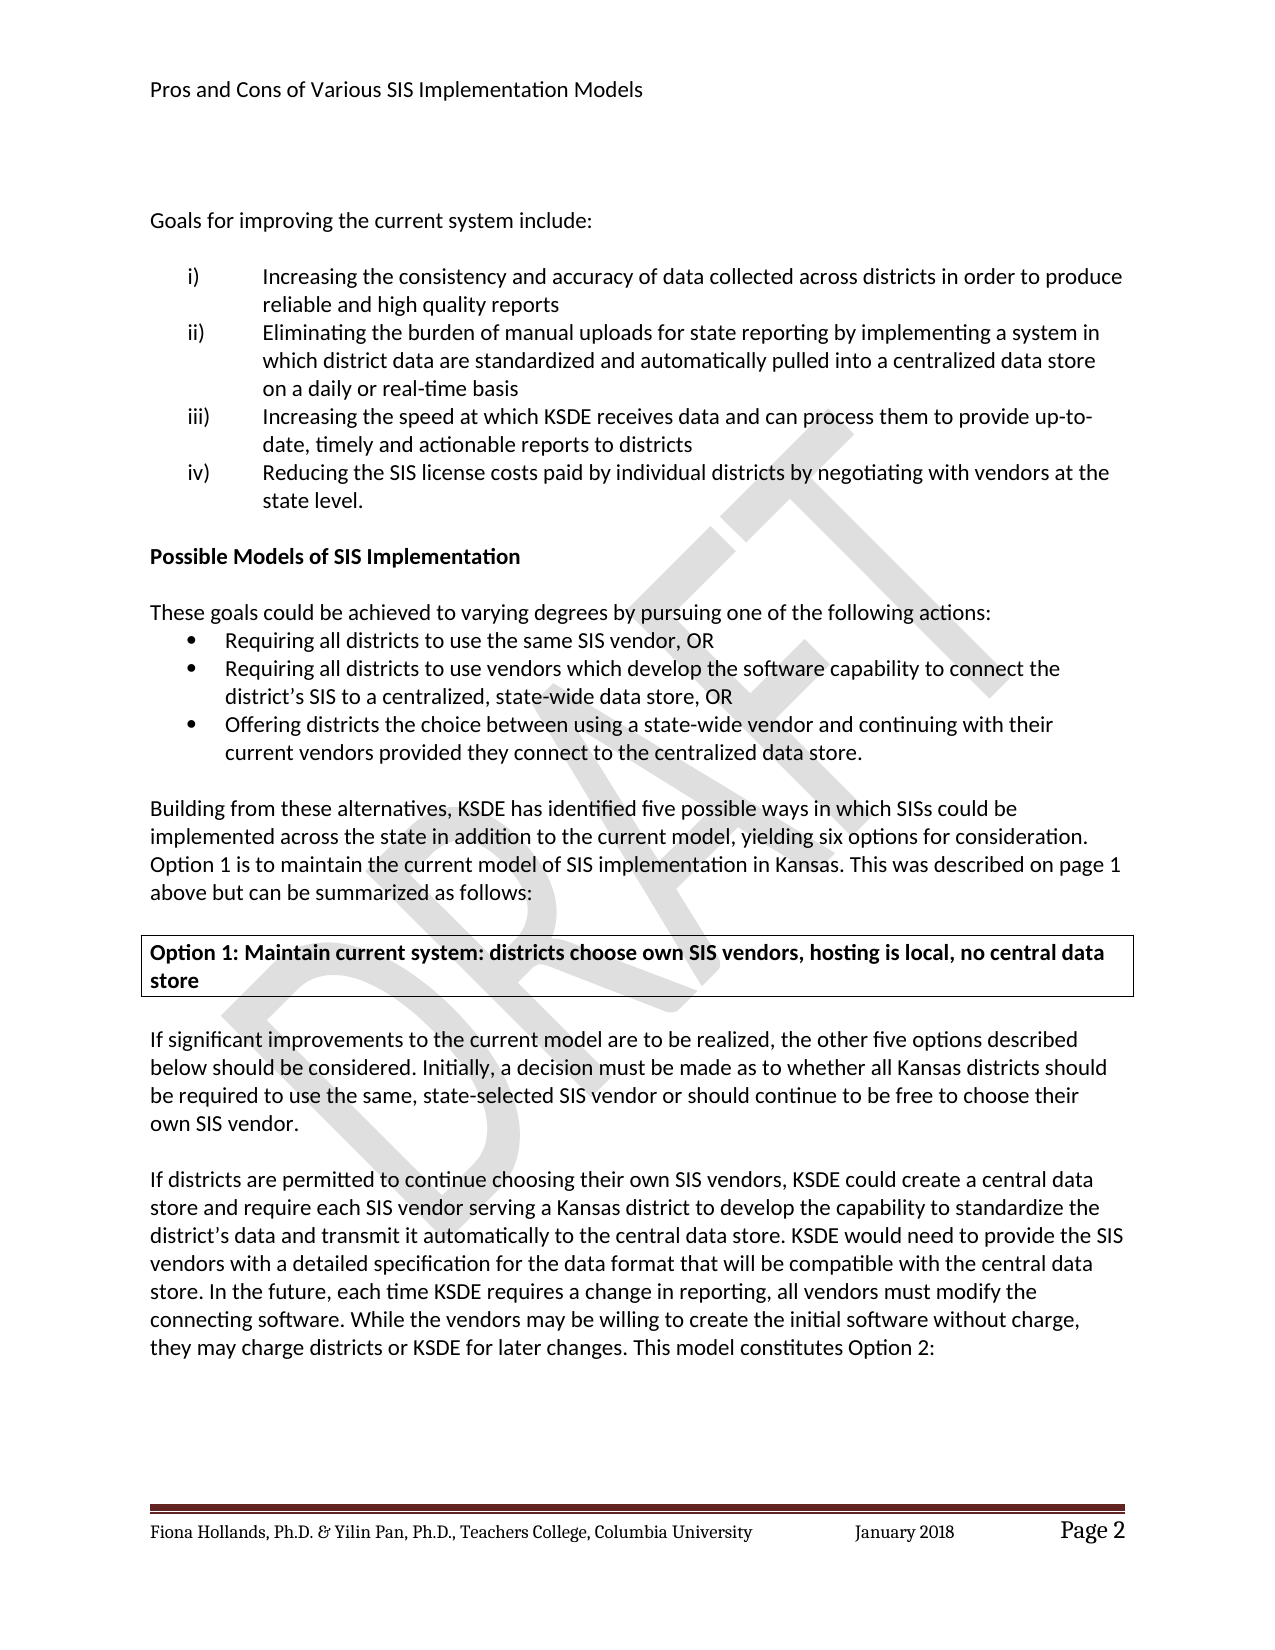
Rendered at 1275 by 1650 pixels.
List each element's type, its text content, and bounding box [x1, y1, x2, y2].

list Requiring all districts to use the same SIS vendor, OR [187, 626, 1125, 654]
text Possible Models of SIS Implementation [150, 542, 1125, 570]
list Increasing the speed at which KSDE receives data and can process them to provide up-to-date, timely and actionable reports to districts [187, 402, 1125, 458]
text Building from these alternatives, KSDE has identified five possible ways in which SISs could be implemented across the state in addition to the current model, yielding six options for consideration. Option 1 is to maintain the current model of SIS implementation in Kansas. This was described on page 1 above but can be summarized as follows: [150, 794, 1125, 907]
text Option 1: Maintain current system: districts choose own SIS vendors, hosting is local, no central data store [142, 936, 1133, 996]
text If districts are permitted to continue choosing their own SIS vendors, KSDE could create a central data store and require each SIS vendor serving a Kansas district to develop the capability to standardize the district’s data and transmit it automatically to the central data store. KSDE would need to provide the SIS vendors with a detailed specification for the data format that will be compatible with the central data store. In the future, each time KSDE requires a change in reporting, all vendors must modify the connecting software. While the vendors may be willing to create the initial software without charge, they may charge districts or KSDE for later changes. This model constitutes Option 2: [150, 1165, 1125, 1361]
text These goals could be achieved to varying degrees by pursuing one of the following actions: [150, 598, 1125, 626]
list Reducing the SIS license costs paid by individual districts by negotiating with vendors at the state level. [187, 458, 1125, 514]
list Eliminating the burden of manual uploads for state reporting by implementing a system in which district data are standardized and automatically pulled into a centralized data store on a daily or real-time basis [187, 318, 1125, 402]
text If significant improvements to the current model are to be realized, the other five options described below should be considered. Initially, a decision must be made as to whether all Kansas districts should be required to use the same, state-selected SIS vendor or should continue to be free to choose their own SIS vendor. [150, 1025, 1125, 1137]
list Increasing the consistency and accuracy of data collected across districts in order to produce reliable and high quality reports [187, 262, 1125, 318]
text Goals for improving the current system include: [150, 206, 1125, 234]
list Offering districts the choice between using a state-wide vendor and continuing with their current vendors provided they connect to the centralized data store. [187, 710, 1125, 766]
list Requiring all districts to use vendors which develop the software capability to connect the district’s SIS to a centralized, state-wide data store, OR [187, 654, 1125, 710]
